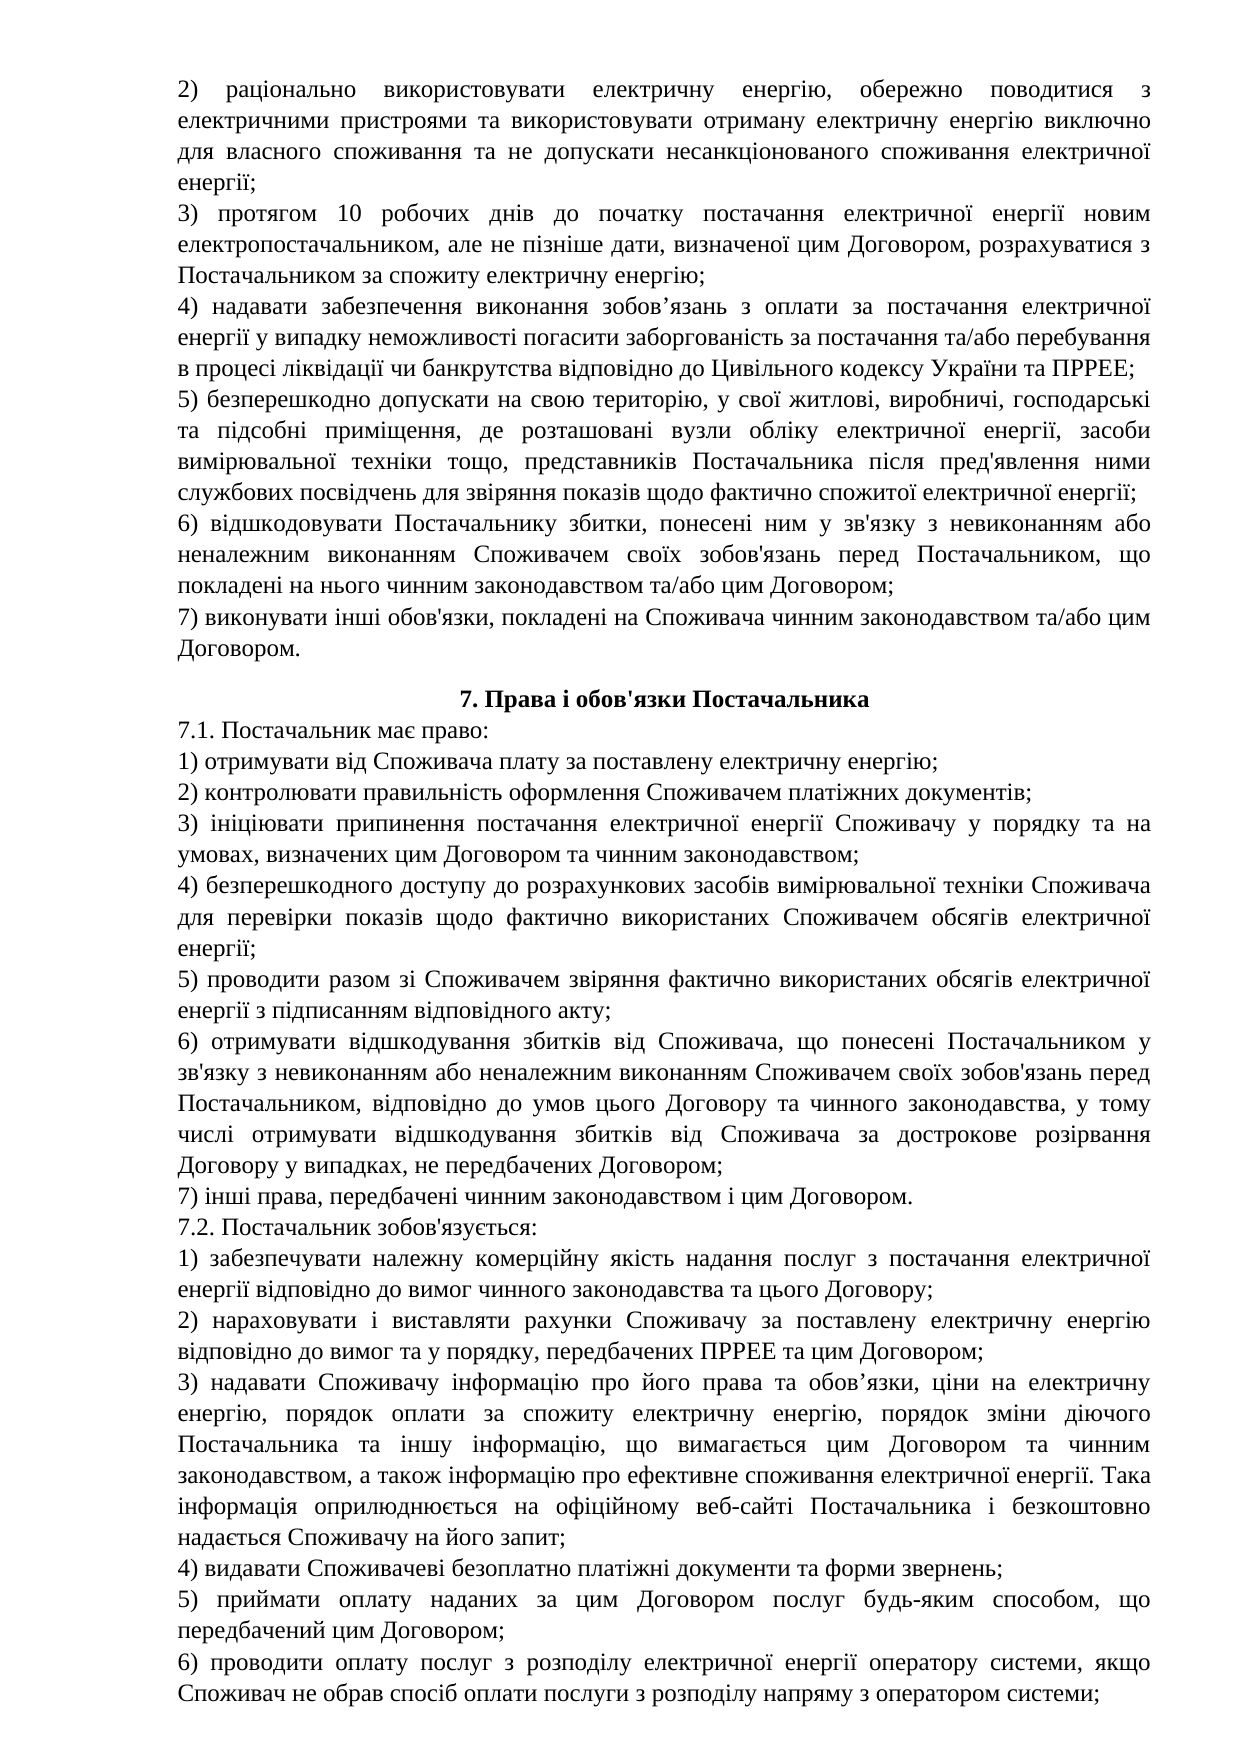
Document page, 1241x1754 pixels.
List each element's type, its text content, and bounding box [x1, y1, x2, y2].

text 3) надавати Споживачу інформацію про його права та обов’язки, ціни на електричну енергію, порядок оплати за спожиту електричну енергію, порядок зміни діючого Постачальника та іншу інформацію, що вимагається цим Договором та чинним законодавством, а також інформацію про ефективне споживання електричної енергії. Така інформація оприлюднюється на офіційному веб-сайті Постачальника і безкоштовно надається Споживачу на його запит; [177, 1367, 1152, 1551]
text 2) контролювати правильність оформлення Споживачем платіжних документів; [177, 777, 1152, 806]
text 7.2. Постачальник зобов'язується: [177, 1212, 1152, 1241]
text 4) видавати Споживачеві безоплатно платіжні документи та форми звернень; [177, 1553, 1152, 1582]
text 2) раціонально використовувати електричну енергію, обережно поводитися з електричними пристроями та використовувати отриману електричну енергію виключно для власного споживання та не допускати несанкціонованого споживання електричної енергії; [177, 74, 1152, 196]
text 5) приймати оплату наданих за цим Договором послуг будь-яким способом, що передбачений цим Договором; [177, 1584, 1152, 1644]
text 1) отримувати від Споживача плату за поставлену електричну енергію; [177, 746, 1152, 775]
text 7.1. Постачальник має право: [177, 715, 1152, 744]
text 6) отримувати відшкодування збитків від Споживача, що понесені Постачальником у зв'язку з невиконанням або неналежним виконанням Споживачем своїх зобов'язань перед Постачальником, відповідно до умов цього Договору та чинного законодавства, у тому числі отримувати відшкодування збитків від Споживача за дострокове розірвання Договору у випадках, не передбачених Договором; [177, 1026, 1152, 1179]
text 3) протягом 10 робочих днів до початку постачання електричної енергії новим електропостачальником, але не пізніше дати, визначеної цим Договором, розрахуватися з Постачальником за спожиту електричну енергію; [177, 198, 1152, 289]
text 5) проводити разом зі Споживачем звіряння фактично використаних обсягів електричної енергії з підписанням відповідного акту; [177, 964, 1152, 1023]
text 2) нараховувати і виставляти рахунки Споживачу за поставлену електричну енергію відповідно до вимог та у порядку, передбачених ПРРЕЕ та цим Договором; [177, 1305, 1152, 1365]
text 4) надавати забезпечення виконання зобов’язань з оплати за постачання електричної енергії у випадку неможливості погасити заборгованість за постачання та/або перебування в процесі ліквідації чи банкрутства відповідно до Цивільного кодексу України та ПРРЕЕ; [177, 291, 1152, 382]
text 4) безперешкодного доступу до розрахункових засобів вимірювальної техніки Споживача для перевірки показів щодо фактично використаних Споживачем обсягів електричної енергії; [177, 871, 1152, 961]
text 6) відшкодовувати Постачальнику збитки, понесені ним у зв'язку з невиконанням або неналежним виконанням Споживачем своїх зобов'язань перед Постачальником, що покладені на нього чинним законодавством та/або цим Договором; [177, 508, 1152, 599]
text 7) виконувати інші обов'язки, покладені на Споживача чинним законодавством та/або цим Договором. [177, 602, 1152, 661]
text 1) забезпечувати належну комерційну якість надання послуг з постачання електричної енергії відповідно до вимог чинного законодавства та цього Договору; [177, 1243, 1152, 1303]
text 7. Права і обов'язки Постачальника [177, 684, 1152, 713]
text 3) ініціювати припинення постачання електричної енергії Споживачу у порядку та на умовах, визначених цим Договором та чинним законодавством; [177, 808, 1152, 868]
text 7) інші права, передбачені чинним законодавством і цим Договором. [177, 1181, 1152, 1210]
text 6) проводити оплату послуг з розподілу електричної енергії оператору системи, якщо Споживач не обрав спосіб оплати послуги з розподілу напряму з оператором системи; [177, 1647, 1152, 1706]
text 5) безперешкодно допускати на свою територію, у свої житлові, виробничі, господарські та підсобні приміщення, де розташовані вузли обліку електричної енергії, засоби вимірювальної техніки тощо, представників Постачальника після пред'явлення ними службових посвідчень для звіряння показів щодо фактично спожитої електричної енергії; [177, 384, 1152, 506]
